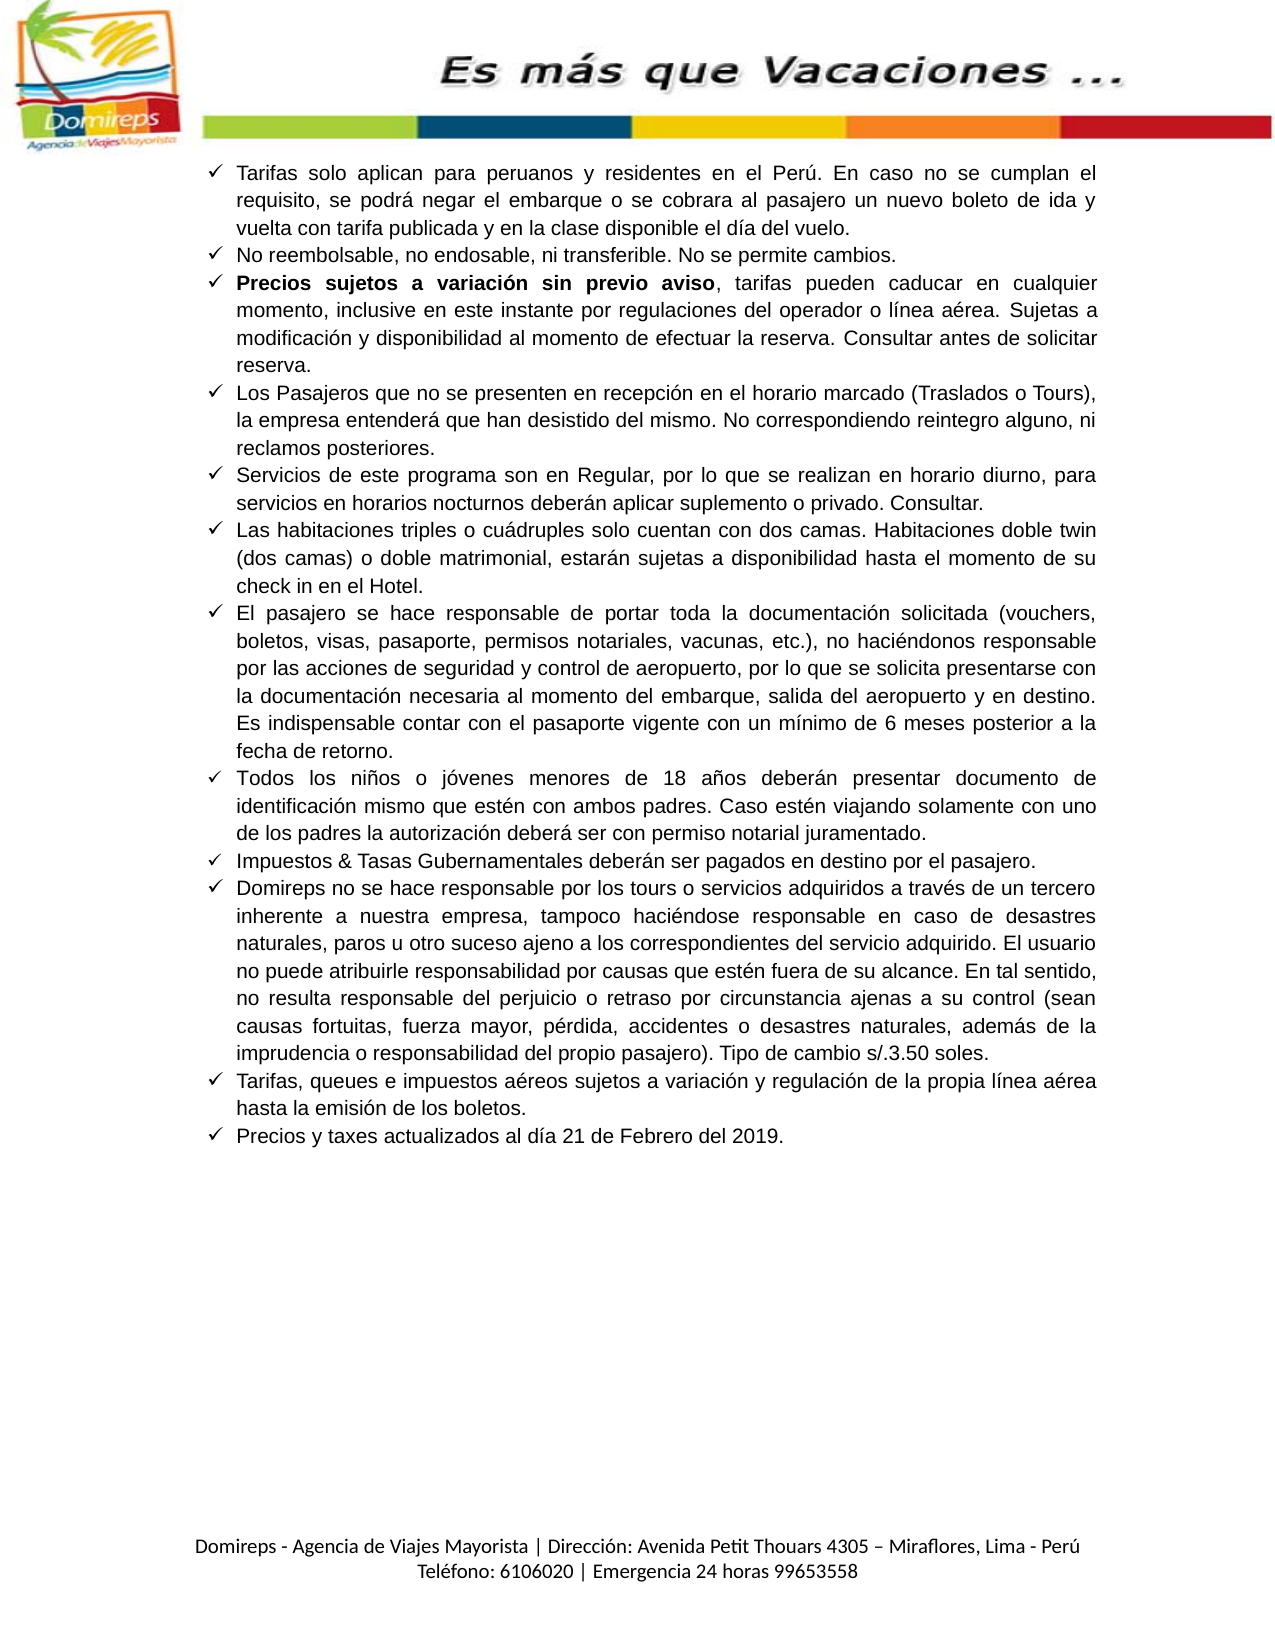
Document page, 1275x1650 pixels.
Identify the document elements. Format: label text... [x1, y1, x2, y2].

list El pasajero se hace responsable de portar toda la documentación solicitada (vouchers, boletos, visas, pasaporte, permisos notariales, vacunas, etc.), no haciéndonos responsable por las acciones de seguridad y control de aeropuerto, por lo que se solicita presentarse con la documentación necesaria al momento del embarque, salida del aeropuerto y en destino. Es indispensable contar con el pasaporte vigente con un mínimo de 6 meses posterior a la fecha de retorno. [207, 601, 1098, 762]
list Servicios de este programa son en Regular, por lo que se realizan en horario diurno, para servicios en horarios nocturnos deberán aplicar suplemento o privado. Consultar. [207, 463, 1098, 515]
list Domireps no se hace responsable por los tours o servicios adquiridos a través de un tercero inherente a nuestra empresa, tampoco haciéndose responsable en caso de desastres naturales, paros u otro suceso ajeno a los correspondientes del servicio adquirido. El usuario no puede atribuirle responsabilidad por causas que estén fuera de su alcance. En tal sentido, no resulta responsable del perjuicio o retraso por circunstancia ajenas a su control (sean causas fortuitas, fuerza mayor, pérdida, accidentes o desastres naturales, además de la imprudencia o responsabilidad del propio pasajero). Tipo de cambio s/.3.50 soles. [207, 876, 1098, 1065]
list Tarifas, queues e impuestos aéreos sujetos a variación y regulación de la propia línea aérea hasta la emisión de los boletos. [207, 1069, 1098, 1120]
list Precios sujetos a variación sin previo aviso, tarifas pueden caducar en cualquier momento, inclusive en este instante por regulaciones del operador o línea aérea. Sujetas a modificación y disponibilidad al momento de efectuar la reserva. Consultar antes de solicitar reserva. [207, 271, 1098, 377]
list No reembolsable, no endosable, ni transferible. No se permite cambios. [207, 243, 1098, 267]
list Tarifas solo aplican para peruanos y residentes en el Perú. En caso no se cumplan el requisito, se podrá negar el embarque o se cobrara al pasajero un nuevo boleto de ida y vuelta con tarifa publicada y en la clase disponible el día del vuelo. [207, 148, 1098, 239]
list Impuestos & Tasas Gubernamentales deberán ser pagados en destino por el pasajero. [207, 848, 1098, 872]
picture [0, 0, 1275, 157]
list Los Pasajeros que no se presenten en recepción en el horario marcado (Traslados o Tours), la empresa entenderá que han desistido del mismo. No correspondiendo reintegro alguno, ni reclamos posteriores. [207, 381, 1098, 460]
list Las habitaciones triples o cuádruples solo cuentan con dos camas. Habitaciones doble twin (dos camas) o doble matrimonial, estarán sujetas a disponibilidad hasta el momento de su check in en el Hotel. [207, 518, 1098, 597]
list Precios y taxes actualizados al día 21 de Febrero del 2019. [207, 1124, 1098, 1148]
list Todos los niños o jóvenes menores de 18 años deberán presentar documento de identificación mismo que estén con ambos padres. Caso estén viajando solamente con uno de los padres la autorización deberá ser con permiso notarial juramentado. [207, 766, 1098, 845]
